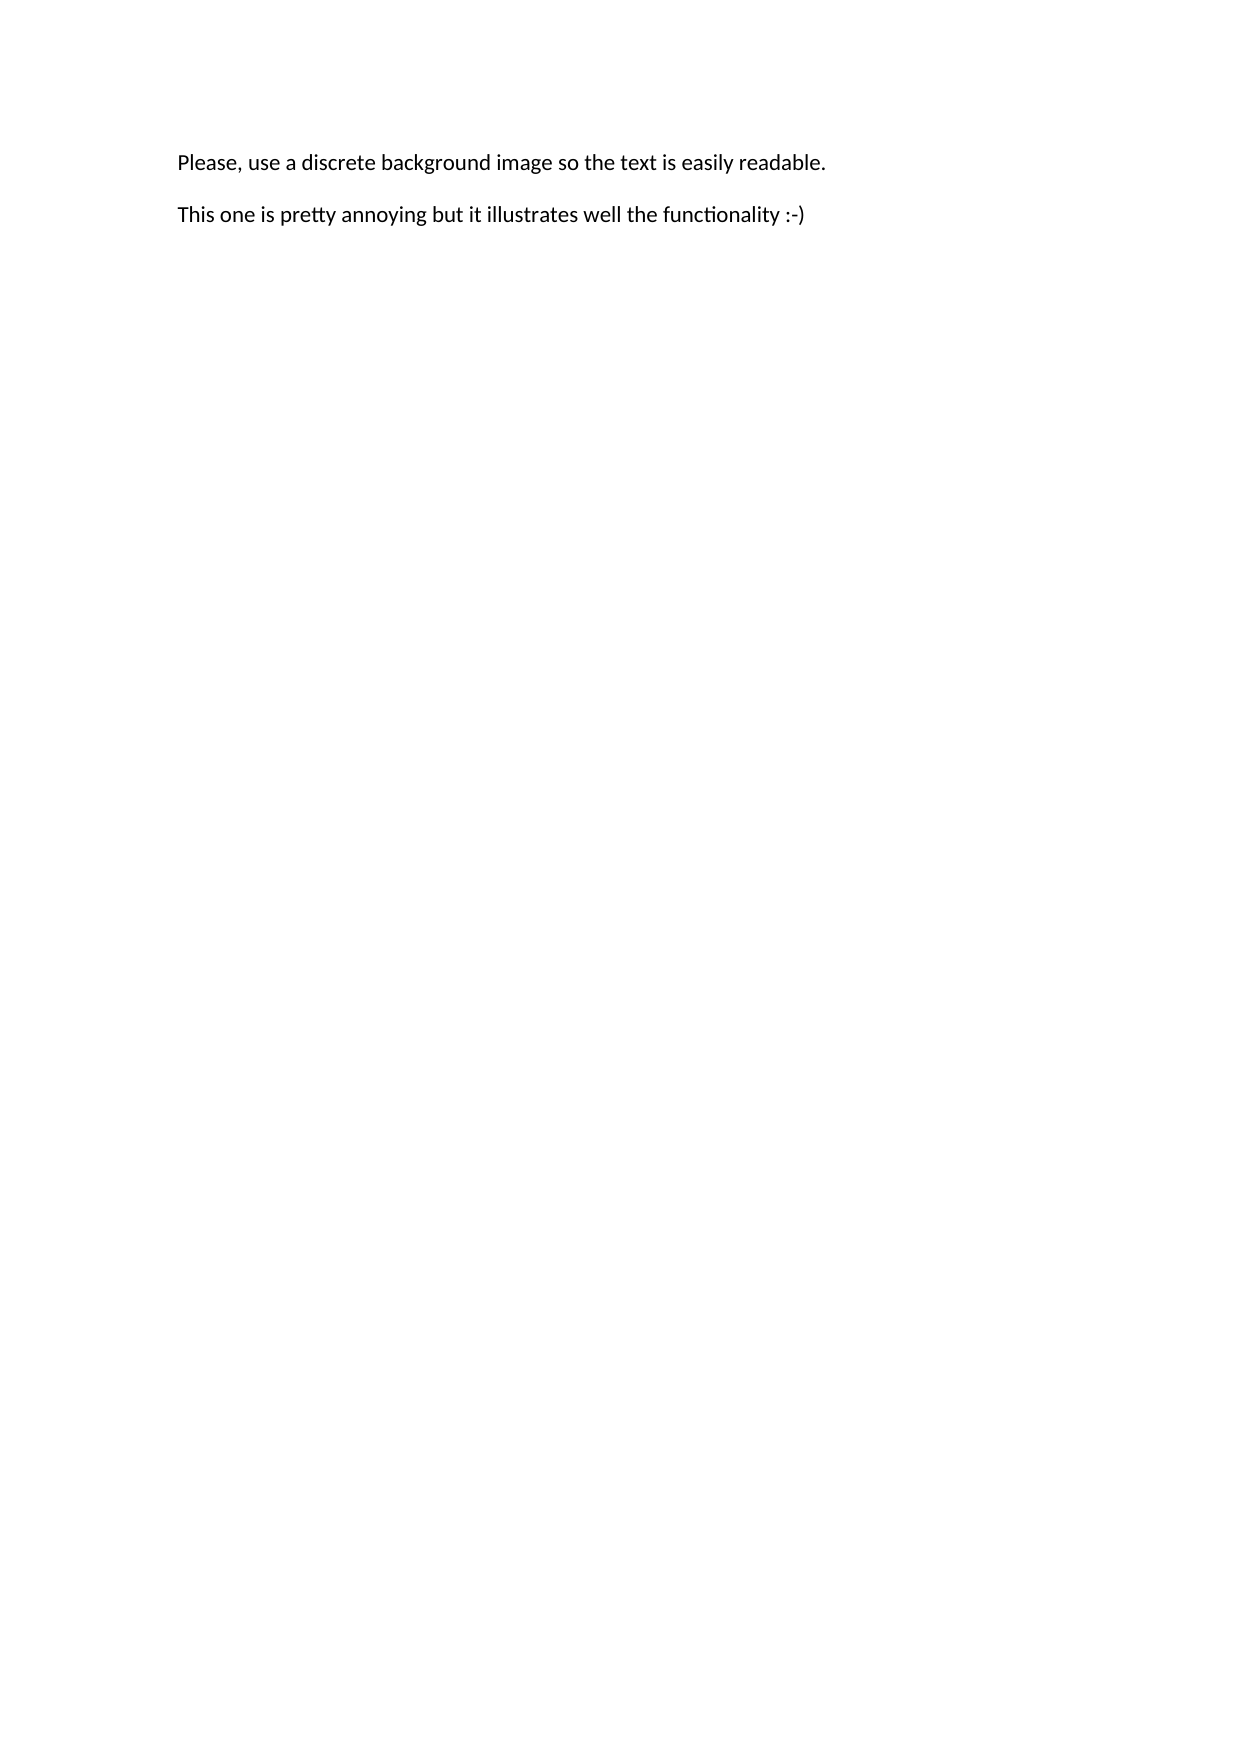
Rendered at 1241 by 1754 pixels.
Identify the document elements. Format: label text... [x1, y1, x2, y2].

text Please, use a discrete background image so the text is easily readable. [177, 148, 1063, 176]
text This one is pretty annoying but it illustrates well the functionality :-) [177, 201, 1063, 229]
